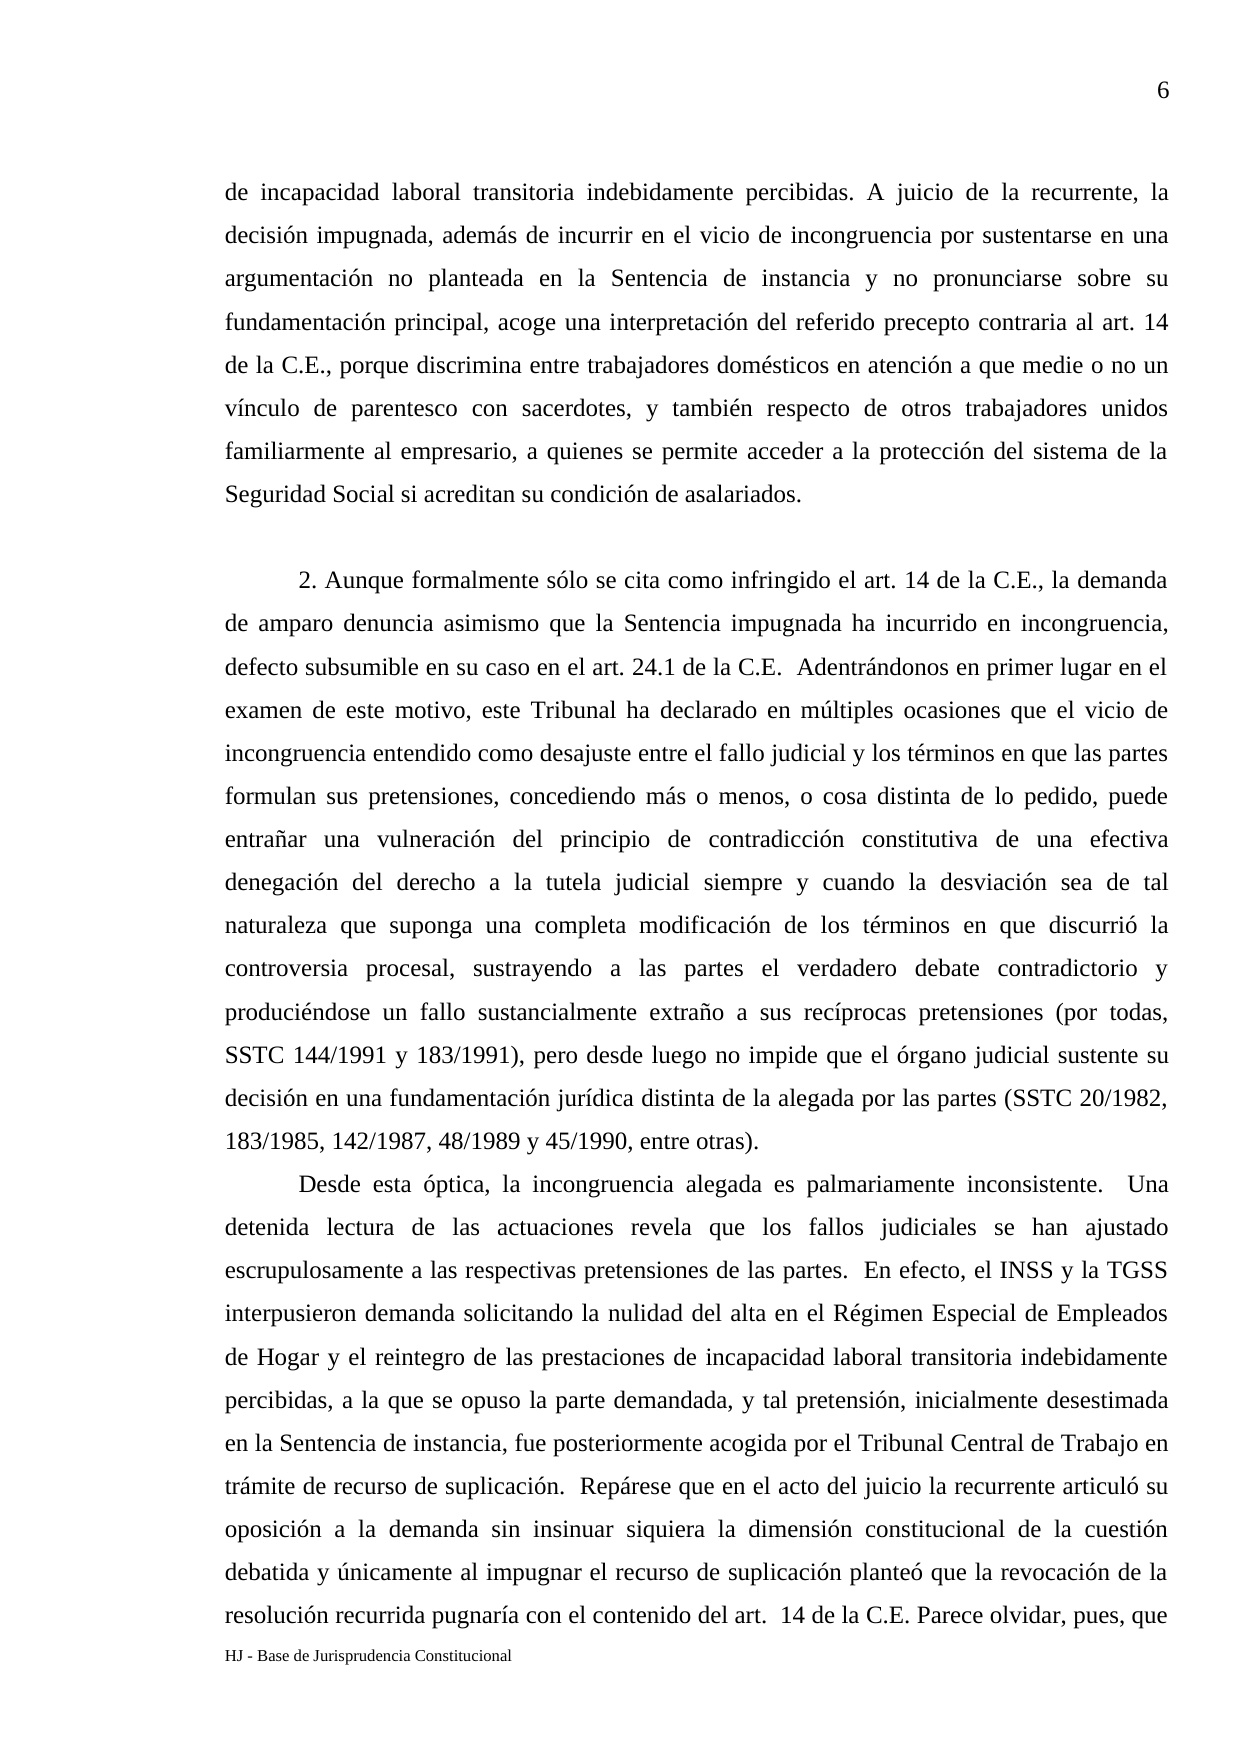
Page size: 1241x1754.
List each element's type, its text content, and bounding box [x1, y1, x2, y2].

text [224, 1169, 1169, 1629]
text 2. Aunque formalmente sólo se cita como infringido el art. 14 de la C.E., la demanda de amparo denuncia asimismo que la Sentencia impugnada ha incurrido en incongruencia, defecto subsumible en su caso en el art. 24.1 de la C.E. Adentrándonos en primer lugar en el examen de este motivo, este Tribunal ha declarado en múltiples ocasiones que el vicio de incongruencia entendido como desajuste entre el fallo judicial y los términos en que las partes formulan sus pretensiones, concediendo más o menos, o cosa distinta de lo pedido, puede entrañar una vulneración del principio de contradicción constitutiva de una efectiva denegación del derecho a la tutela judicial siempre y cuando la desviación sea de tal naturaleza que suponga una completa modificación de los términos en que discurrió la controversia procesal, sustrayendo a las partes el verdadero debate contradictorio y produciéndose un fallo sustancialmente extraño a sus recíprocas pretensiones (por todas, SSTC 144/1991 y 183/1991), pero desde luego no impide que el órgano judicial sustente su decisión en una fundamentación jurídica distinta de la alegada por las partes (SSTC 20/1982, 183/1985, 142/1987, 48/1989 y 45/1990, entre otras). [224, 565, 1169, 1155]
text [224, 177, 1169, 508]
